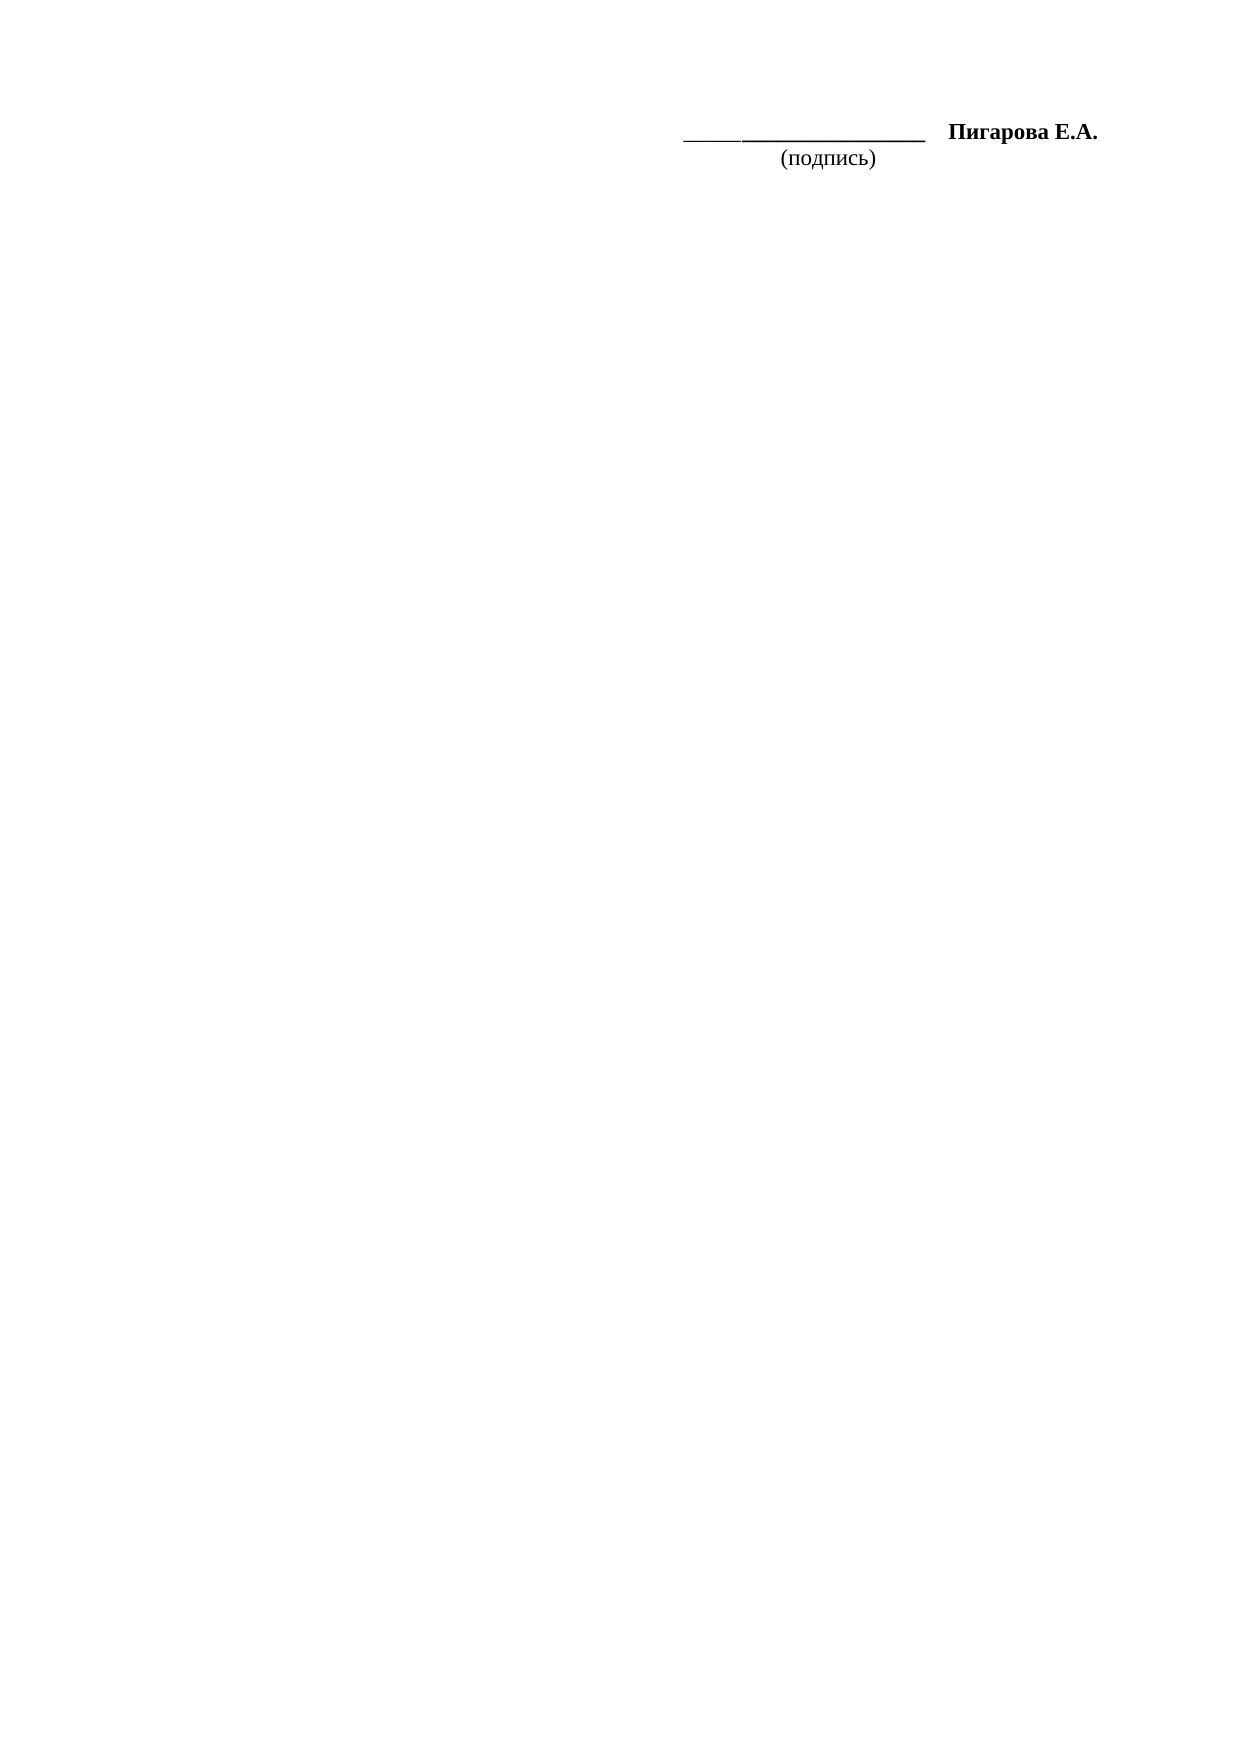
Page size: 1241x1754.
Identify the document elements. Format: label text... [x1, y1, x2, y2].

text _____________________ Пигарова Е.А. [89, 118, 1152, 144]
text (подпись) [89, 144, 1152, 171]
